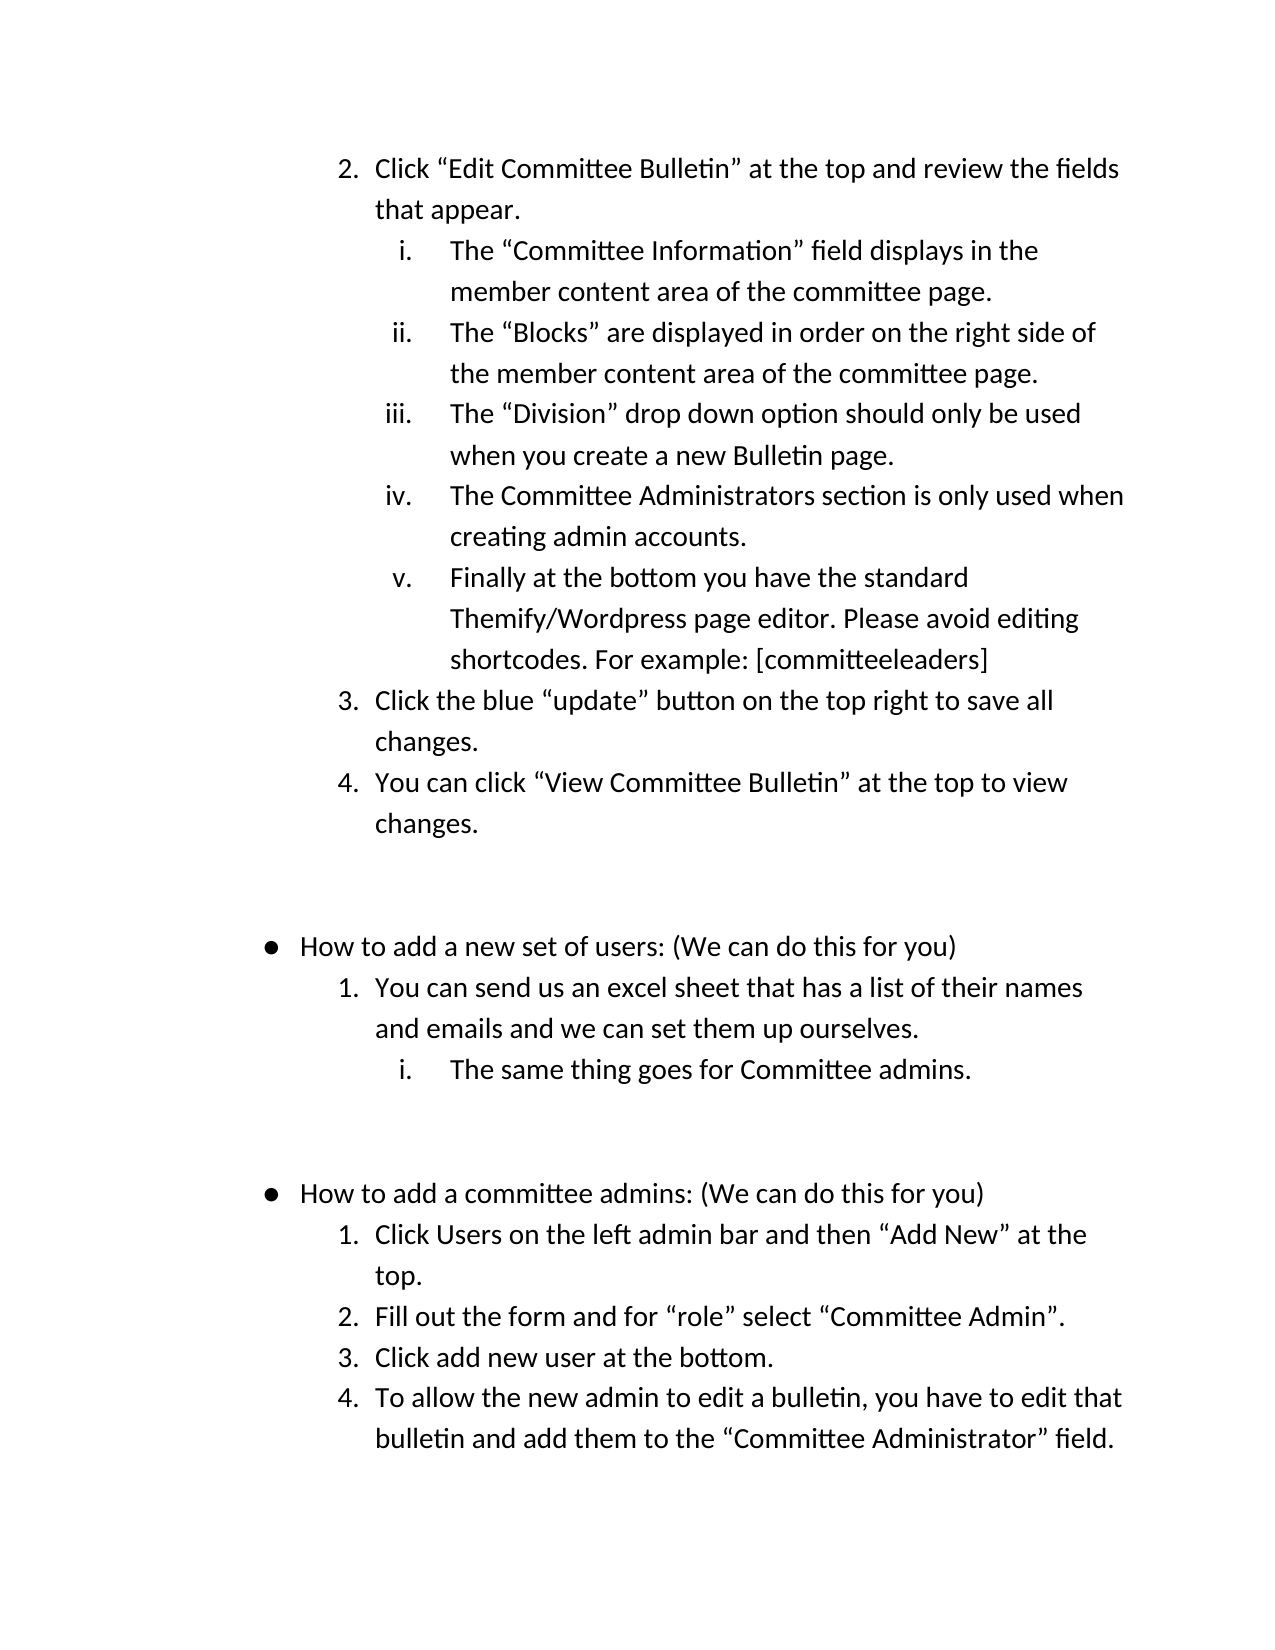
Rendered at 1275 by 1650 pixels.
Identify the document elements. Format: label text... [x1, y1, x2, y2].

list How to add a new set of users: (We can do this for you) [262, 928, 1125, 964]
list The “Committee Information” field displays in the member content area of the committee page. [412, 232, 1125, 308]
list You can click “View Committee Bulletin” at the top to view changes. [337, 764, 1125, 841]
list Fill out the form and for “role” select “Committee Admin”. [337, 1298, 1125, 1333]
list The “Division” drop down option should only be used when you create a new Bulletin page. [412, 396, 1125, 472]
list Click the blue “update” button on the top right to save all changes. [337, 682, 1125, 759]
list Click Users on the left admin bar and then “Add New” at the top. [337, 1216, 1125, 1292]
list How to add a committee admins: (We can do this for you) [262, 1175, 1125, 1211]
list Click add new user at the bottom. [337, 1339, 1125, 1374]
list Click “Edit Committee Bulletin” at the top and review the fields that appear. [337, 150, 1125, 227]
list The Committee Administrators section is only used when creating admin accounts. [412, 477, 1125, 554]
list To allow the new admin to edit a bulletin, you have to edit that bulletin and add them to the “Committee Administrator” field. [337, 1379, 1125, 1456]
list The “Blocks” are displayed in order on the right side of the member content area of the committee page. [412, 314, 1125, 390]
list The same thing goes for Committee admins. [412, 1051, 1125, 1087]
list You can send us an excel sheet that has a list of their names and emails and we can set them up ourselves. [337, 969, 1125, 1046]
list Finally at the bottom you have the standard Themify/Wordpress page editor. Please avoid editing shortcodes. For example: [committeeleaders] [412, 559, 1125, 677]
